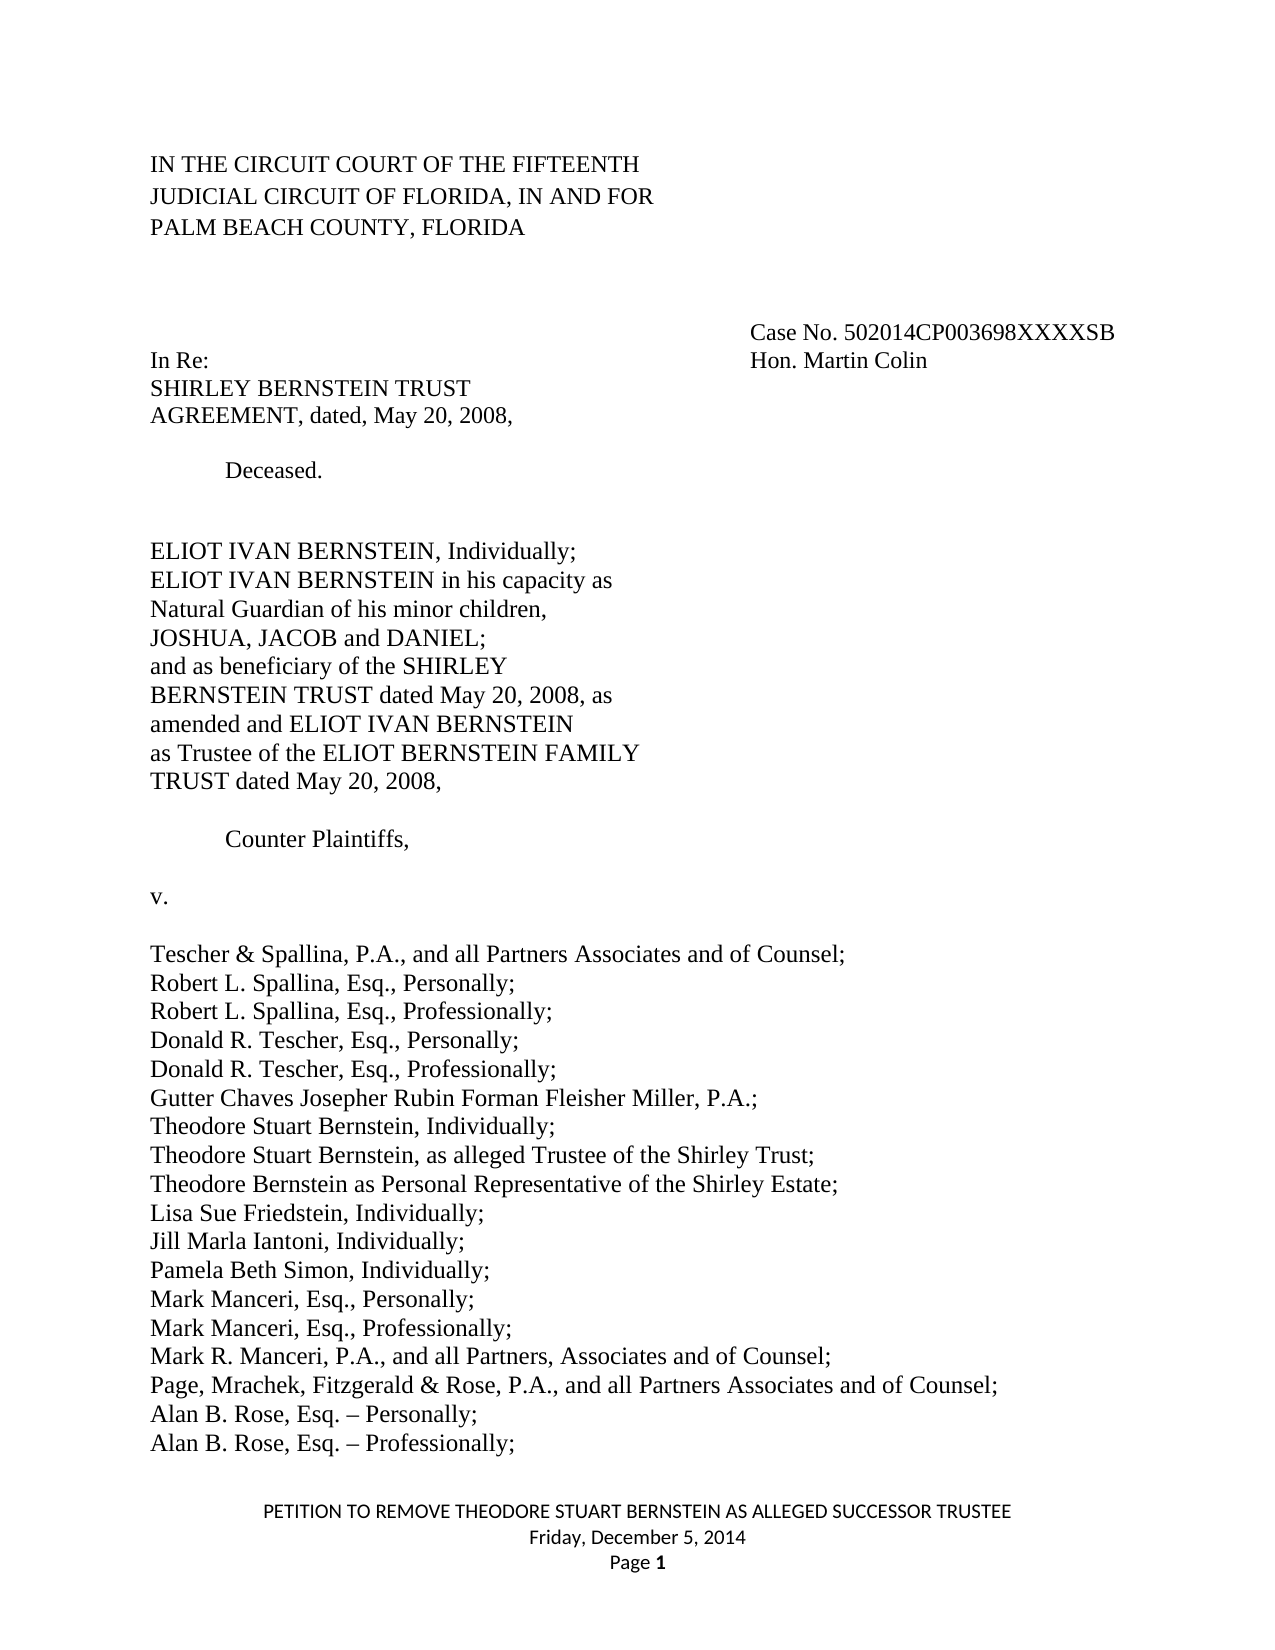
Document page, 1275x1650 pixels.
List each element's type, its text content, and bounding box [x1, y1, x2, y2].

text Tescher & Spallina, P.A., and all Partners Associates and of Counsel; [150, 939, 1125, 968]
text Counter Plaintiffs, [150, 824, 1125, 853]
text Bernstein Trust dated May 20, 2008, as [150, 680, 1125, 709]
text Gutter Chaves Josepher Rubin Forman Fleisher Miller, P.A.; [150, 1083, 1125, 1111]
text Pamela Beth Simon, Individually; [150, 1255, 1125, 1284]
text Agreement, dated, May 20, 2008, [150, 401, 1125, 429]
text Natural Guardian of his minor children, [150, 594, 1125, 623]
text Trust dated May 20, 2008, [150, 766, 1125, 795]
text Jill Marla Iantoni, Individually; [150, 1226, 1125, 1255]
text v. [150, 881, 1125, 910]
text as Trustee of the Eliot Bernstein Family [150, 738, 1125, 766]
text Donald R. Tescher, Esq., Personally; [150, 1025, 1125, 1054]
text Case No. 502014CP003698XXXXSB [150, 318, 1125, 346]
text Alan B. Rose, Esq. – Professionally; [150, 1428, 1125, 1456]
text Joshua, Jacob and Daniel; [150, 623, 1125, 651]
text Deceased. [150, 456, 1125, 484]
text Theodore Stuart Bernstein, as alleged Trustee of the Shirley Trust; [150, 1140, 1125, 1169]
text Robert L. Spallina, Esq., Personally; [150, 968, 1125, 996]
text Mark Manceri, Esq., Professionally; [150, 1313, 1125, 1341]
text Shirley Bernstein Trust [150, 373, 1125, 401]
text Lisa Sue Friedstein, Individually; [150, 1198, 1125, 1226]
text Eliot Ivan Bernstein, Individually; [150, 536, 1125, 565]
text IN THE CIRCUIT COURT OF THE FIFTEENTH JUDICIAL CIRCUIT OF FLORIDA, IN AND FOR PALM BEACH COUNTY, FLORIDA [150, 150, 666, 241]
text Theodore Stuart Bernstein, Individually; [150, 1111, 1125, 1140]
text Mark Manceri, Esq., Personally; [150, 1284, 1125, 1313]
text amended and Eliot IVAN Bernstein [150, 709, 1125, 738]
text Page, Mrachek, Fitzgerald & Rose, P.A., and all Partners Associates and of Counsel; [150, 1370, 1125, 1399]
text Eliot IVAN Bernstein in his capacity as [150, 565, 1125, 594]
text Donald R. Tescher, Esq., Professionally; [150, 1054, 1125, 1083]
text In Re: Hon. Martin Colin [150, 346, 1125, 373]
text Alan B. Rose, Esq. – Personally; [150, 1399, 1125, 1428]
text Robert L. Spallina, Esq., Professionally; [150, 996, 1125, 1025]
text Theodore Bernstein as Personal Representative of the Shirley Estate; [150, 1169, 1125, 1198]
text Mark R. Manceri, P.A., and all Partners, Associates and of Counsel; [150, 1341, 1125, 1370]
text and as beneficiary of the Shirley [150, 651, 1125, 680]
